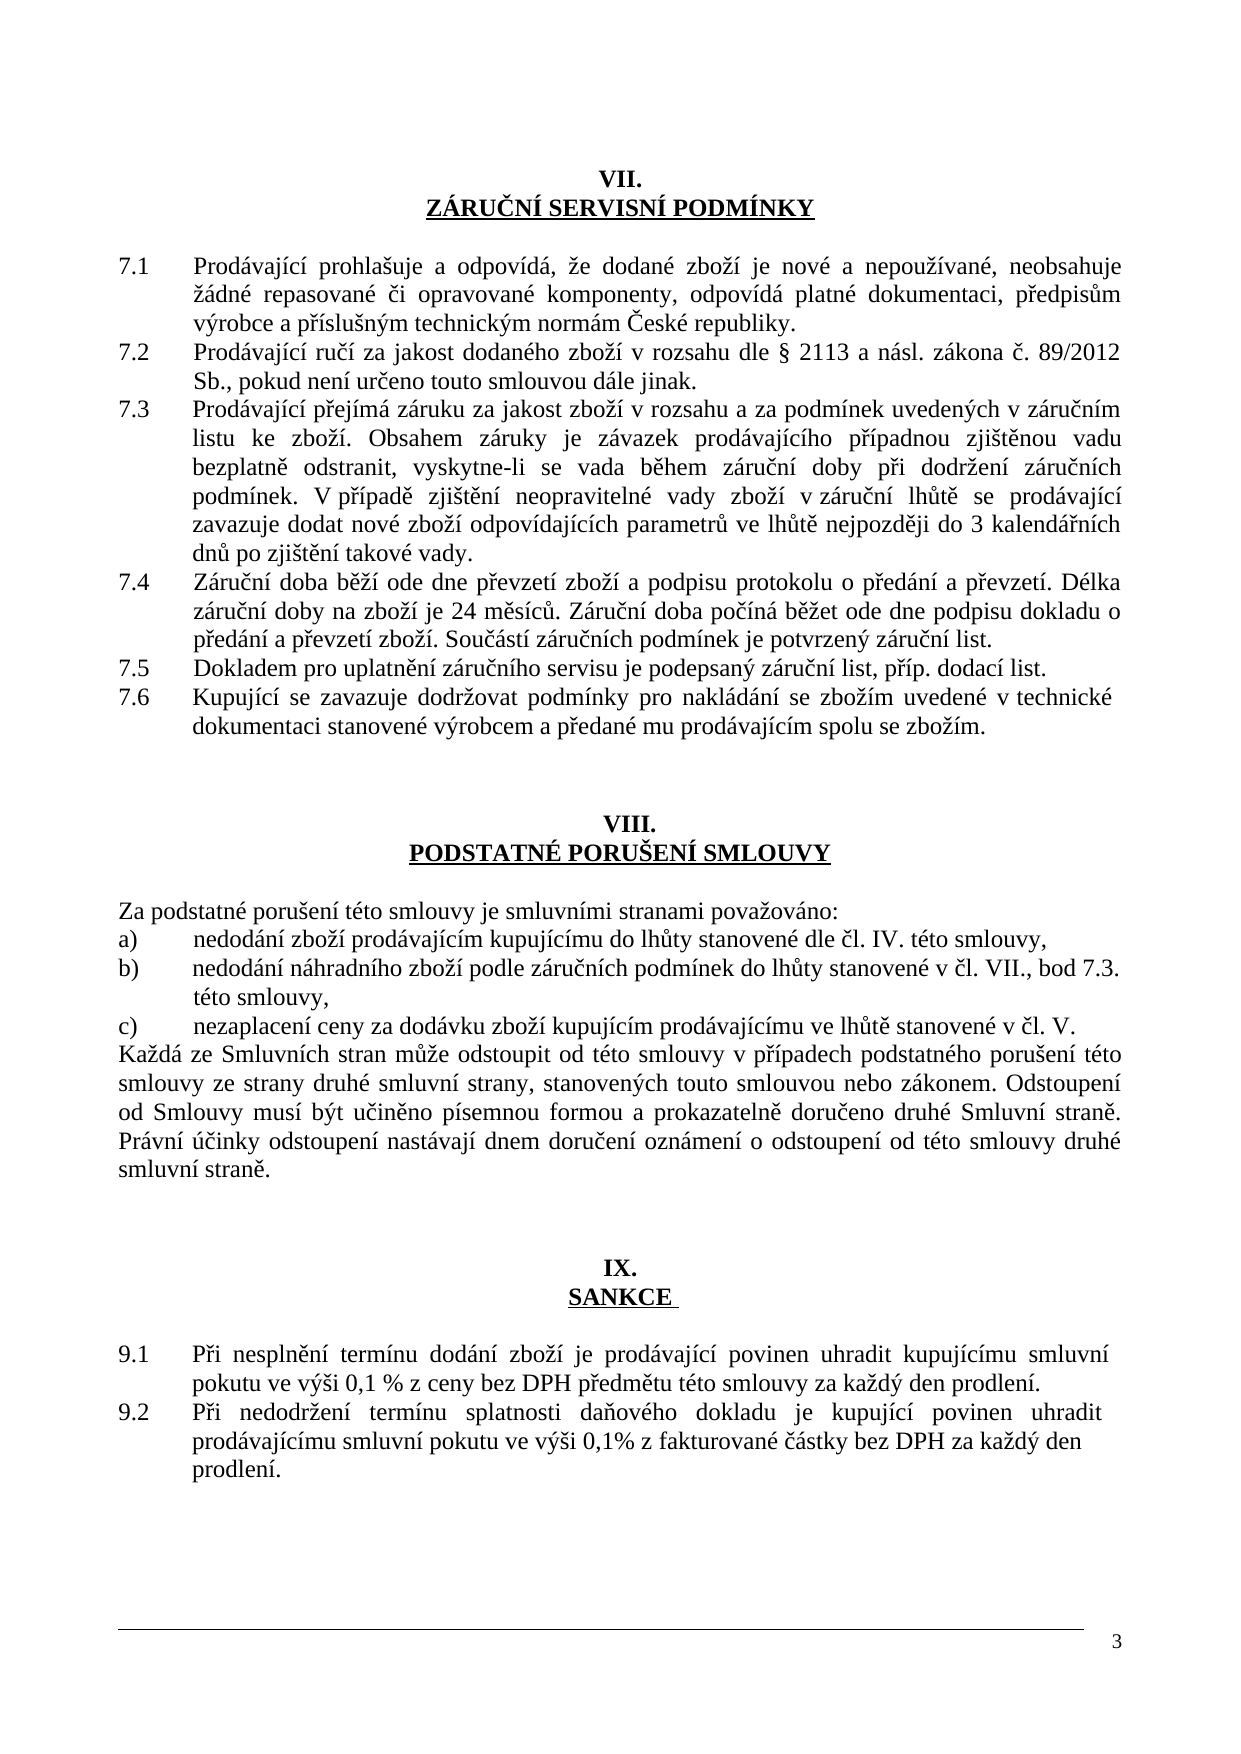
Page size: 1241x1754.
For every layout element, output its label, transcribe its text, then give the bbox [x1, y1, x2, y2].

list 7.1 Prodávající prohlašuje a odpovídá, že dodané zboží je nové a nepoužívané, neobsahuje žádné repasované či opravované komponenty, odpovídá platné dokumentaci, předpisům výrobce a příslušným technickým normám České republiky. [118, 251, 1122, 337]
text VIII. [137, 809, 1122, 838]
text SANKCE [118, 1282, 1122, 1311]
text Každá ze Smluvních stran může odstoupit od této smlouvy v případech podstatného porušení této smlouvy ze strany druhé smluvní strany, stanovených touto smlouvou nebo zákonem. Odstoupení od Smlouvy musí být učiněno písemnou formou a prokazatelně doručeno druhé Smluvní straně. Právní účinky odstoupení nastávají dnem doručení oznámení o odstoupení od této smlouvy druhé smluvní straně. [118, 1039, 1122, 1183]
text Za podstatné porušení této smlouvy je smluvními stranami považováno: [118, 896, 1122, 924]
text prodlení. [118, 1454, 1122, 1483]
text 9.2 Při nedodržení termínu splatnosti daňového dokladu je kupující povinen uhradit prodávajícímu smluvní pokutu ve výši 0,1% z fakturované částky bez DPH za každý den [118, 1397, 1122, 1454]
text ZÁRUČNÍ SERVISNÍ PODMÍNKY [118, 193, 1122, 222]
text 7.4 Záruční doba běží ode dne převzetí zboží a podpisu protokolu o předání a převzetí. Délka záruční doby na zboží je 24 měsíců. Záruční doba počíná běžet ode dne podpisu dokladu o předání a převzetí zboží. Součástí záručních podmínek je potvrzený záruční list. [118, 567, 1122, 653]
text 7.3 Prodávající přejímá záruku za jakost zboží v rozsahu a za podmínek uvedených v záručním listu ke zboží. Obsahem záruky je závazek prodávajícího případnou zjištěnou vadu bezplatně odstranit, vyskytne-li se vada během záruční doby při dodržení záručních podmínek. V případě zjištění neopravitelné vady zboží v záruční lhůtě se prodávající zavazuje dodat nové zboží odpovídajících parametrů ve lhůtě nejpozději do 3 kalendářních dnů po zjištění takové vady. [118, 394, 1122, 567]
list nedodání náhradního zboží podle záručních podmínek do lhůty stanovené v čl. VII., bod 7.3. této smlouvy, [118, 953, 1122, 1011]
text 7.5 Dokladem pro uplatnění záručního servisu je podepsaný záruční list, příp. dodací list. [118, 653, 1122, 682]
list nedodání zboží prodávajícím kupujícímu do lhůty stanovené dle čl. IV. této smlouvy, [118, 924, 1122, 953]
text 9.1 Při nesplnění termínu dodání zboží je prodávající povinen uhradit kupujícímu smluvní pokutu ve výši 0,1 % z ceny bez DPH předmětu této smlouvy za každý den prodlení. [118, 1339, 1122, 1397]
text 7.6 Kupující se zavazuje dodržovat podmínky pro nakládání se zbožím uvedené v technické dokumentaci stanovené výrobcem a předané mu prodávajícím spolu se zbožím. [118, 682, 1122, 739]
text PODSTATNÉ PORUŠENÍ SMLOUVY [118, 838, 1122, 867]
list nezaplacení ceny za dodávku zboží kupujícím prodávajícímu ve lhůtě stanovené v čl. V. [118, 1011, 1122, 1039]
text IX. [118, 1253, 1122, 1282]
text VII. [118, 164, 1122, 193]
list 7.2 Prodávající ručí za jakost dodaného zboží v rozsahu dle § 2113 a násl. zákona č. 89/2012 Sb., pokud není určeno touto smlouvou dále jinak. [118, 337, 1122, 394]
